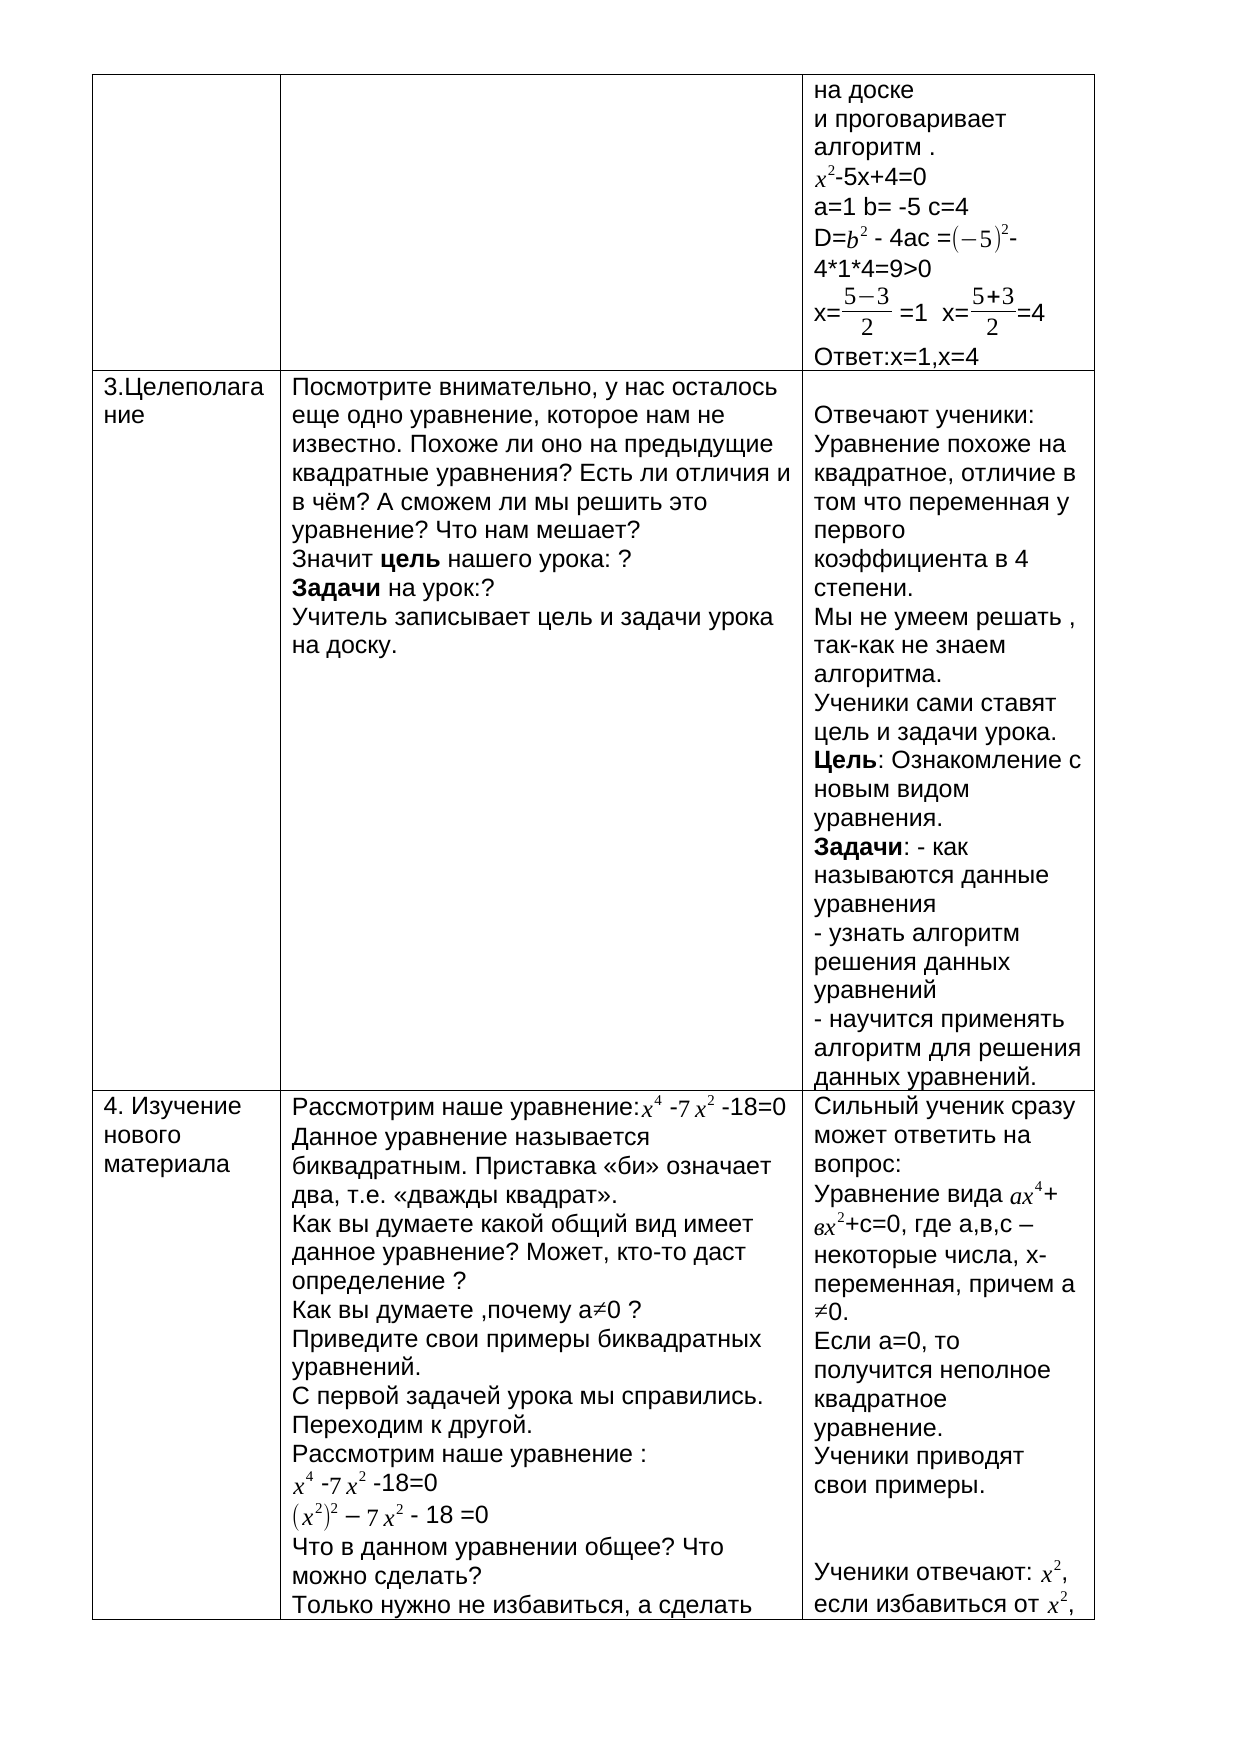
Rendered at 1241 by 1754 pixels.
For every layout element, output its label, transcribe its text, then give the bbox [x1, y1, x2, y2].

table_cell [281, 75, 802, 370]
table_cell 3.Целеполагание [93, 371, 280, 1090]
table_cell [93, 1091, 280, 1618]
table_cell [93, 75, 280, 370]
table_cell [803, 75, 1094, 370]
table_cell Посмотрите внимательно, у нас осталось еще одно уравнение, которое нам не известно. Похоже ли оно на предыдущие квадратные уравнения? Есть ли отличия и в чём? А сможем ли мы решить это уравнение? Что нам мешает? Значит цель нашего урока: ? Задачи на урок:? Учитель записывает цель и задачи урока на доску. [281, 371, 802, 1090]
table_cell Отвечают ученики: Уравнение похоже на квадратное, отличие в том что переменная у первого коэффициента в 4 степени. Мы не умеем решать , так-как не знаем алгоритма. Ученики сами ставят цель и задачи урока. Цель: Ознакомление с новым видом уравнения. Задачи: - как называются данные уравнения - узнать алгоритм решения данных уравнений - научится применять алгоритм для решения данных уравнений. [803, 371, 1094, 1090]
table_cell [281, 1091, 802, 1618]
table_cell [803, 1091, 1094, 1618]
